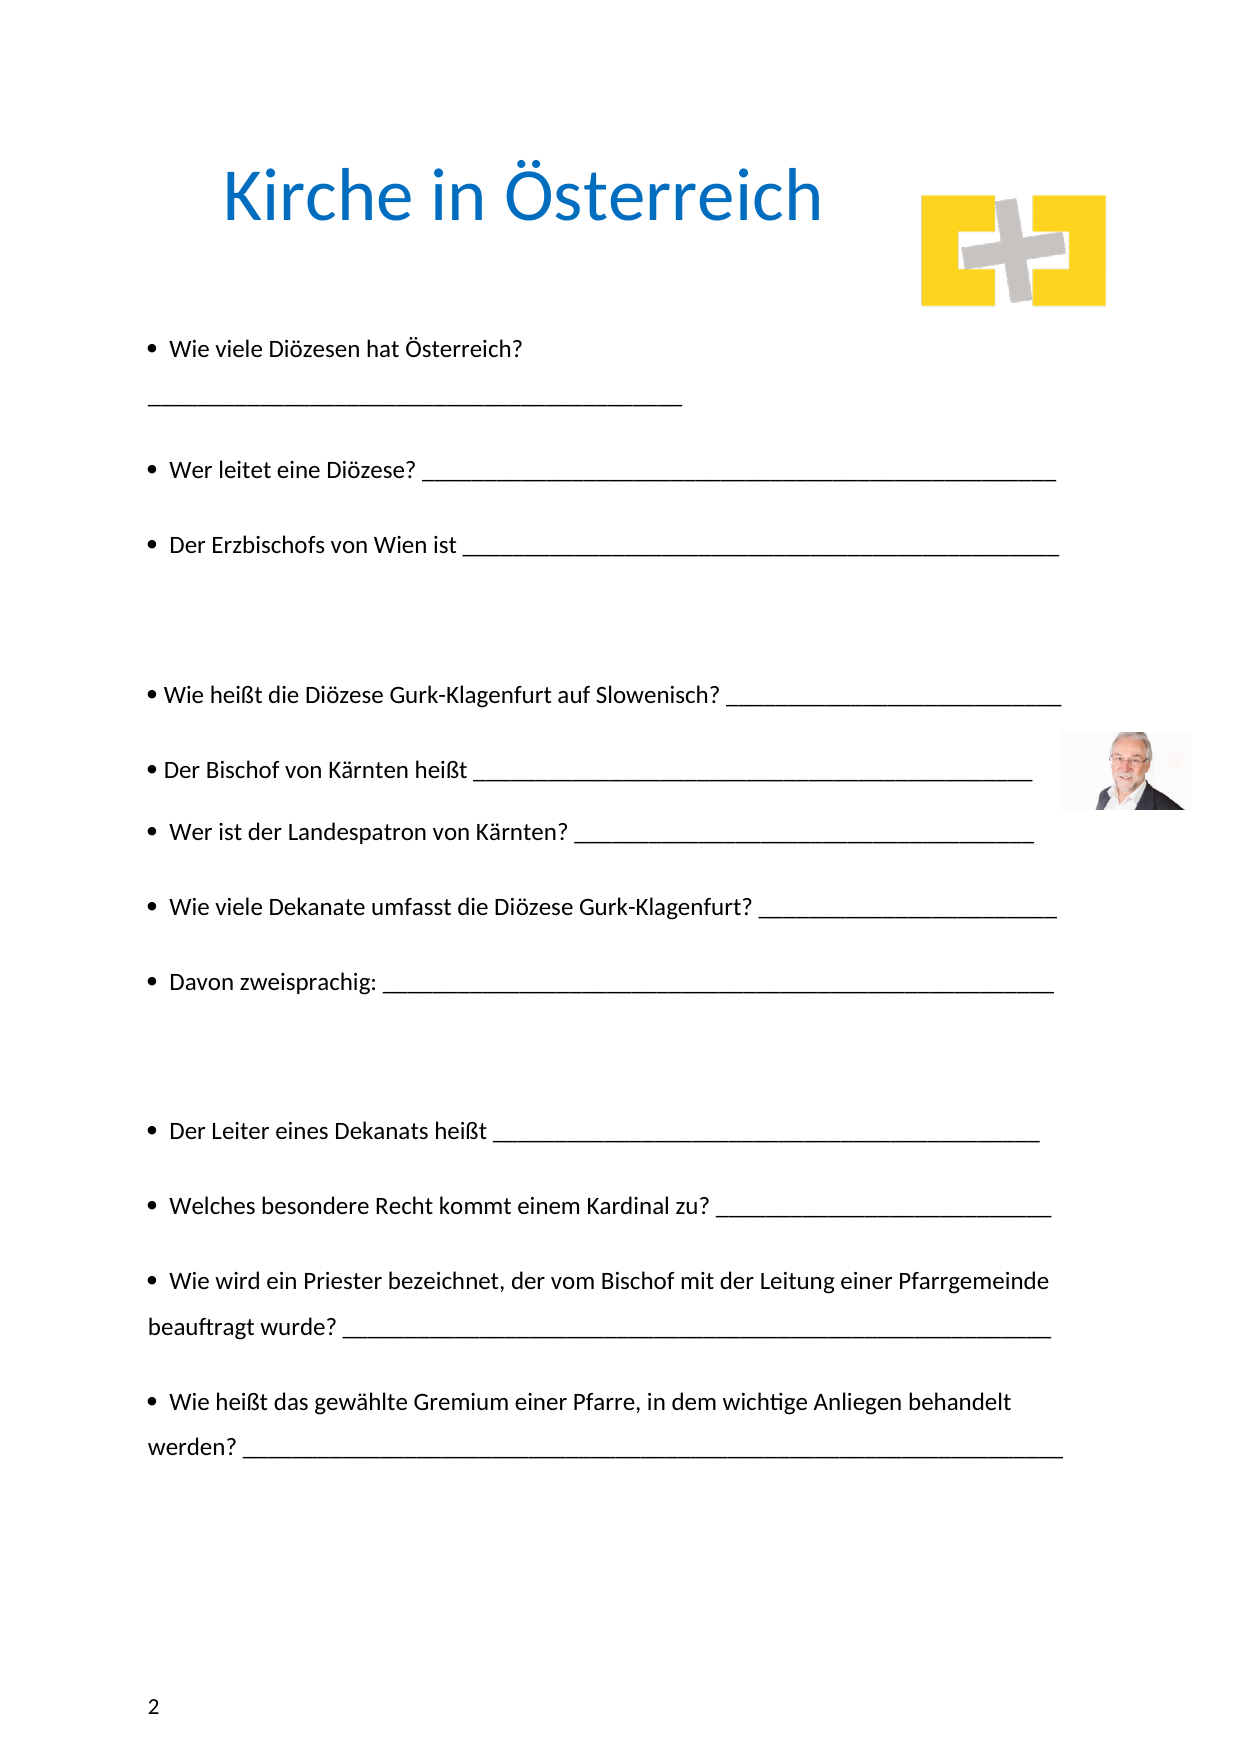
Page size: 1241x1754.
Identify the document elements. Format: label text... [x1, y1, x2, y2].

text Wie viele Diözesen hat Österreich? ___________________________________________ [148, 333, 1093, 410]
picture [916, 189, 1108, 311]
text Der Leiter eines Dekanats heißt ____________________________________________ [148, 1115, 1093, 1146]
text Davon zweisprachig: ______________________________________________________ [148, 966, 1093, 996]
text Wie heißt das gewählte Gremium einer Pfarre, in dem wichtige Anliegen behandelt werden? __________________________________________________________________ [148, 1386, 1093, 1462]
text Kirche in Österreich [148, 148, 1093, 239]
text Wer ist der Landespatron von Kärnten? _____________________________________ [148, 816, 1093, 846]
text Wie wird ein Priester bezeichnet, der vom Bischof mit der Leitung einer Pfarrgemeinde beauftragt wurde? _________________________________________________________ [148, 1265, 1093, 1341]
text Welches besondere Recht kommt einem Kardinal zu? ___________________________ [148, 1190, 1093, 1221]
text Der Bischof von Kärnten heißt _____________________________________________ [148, 754, 1060, 784]
text Wie heißt die Diözese Gurk-Klagenfurt auf Slowenisch? ___________________________ [148, 679, 1093, 709]
text Wer leitet eine Diözese? ___________________________________________________ [148, 454, 1093, 485]
picture [1060, 732, 1192, 810]
text Wie viele Dekanate umfasst die Diözese Gurk-Klagenfurt? ________________________ [148, 891, 1093, 921]
text Der Erzbischofs von Wien ist ________________________________________________ [148, 529, 1093, 559]
